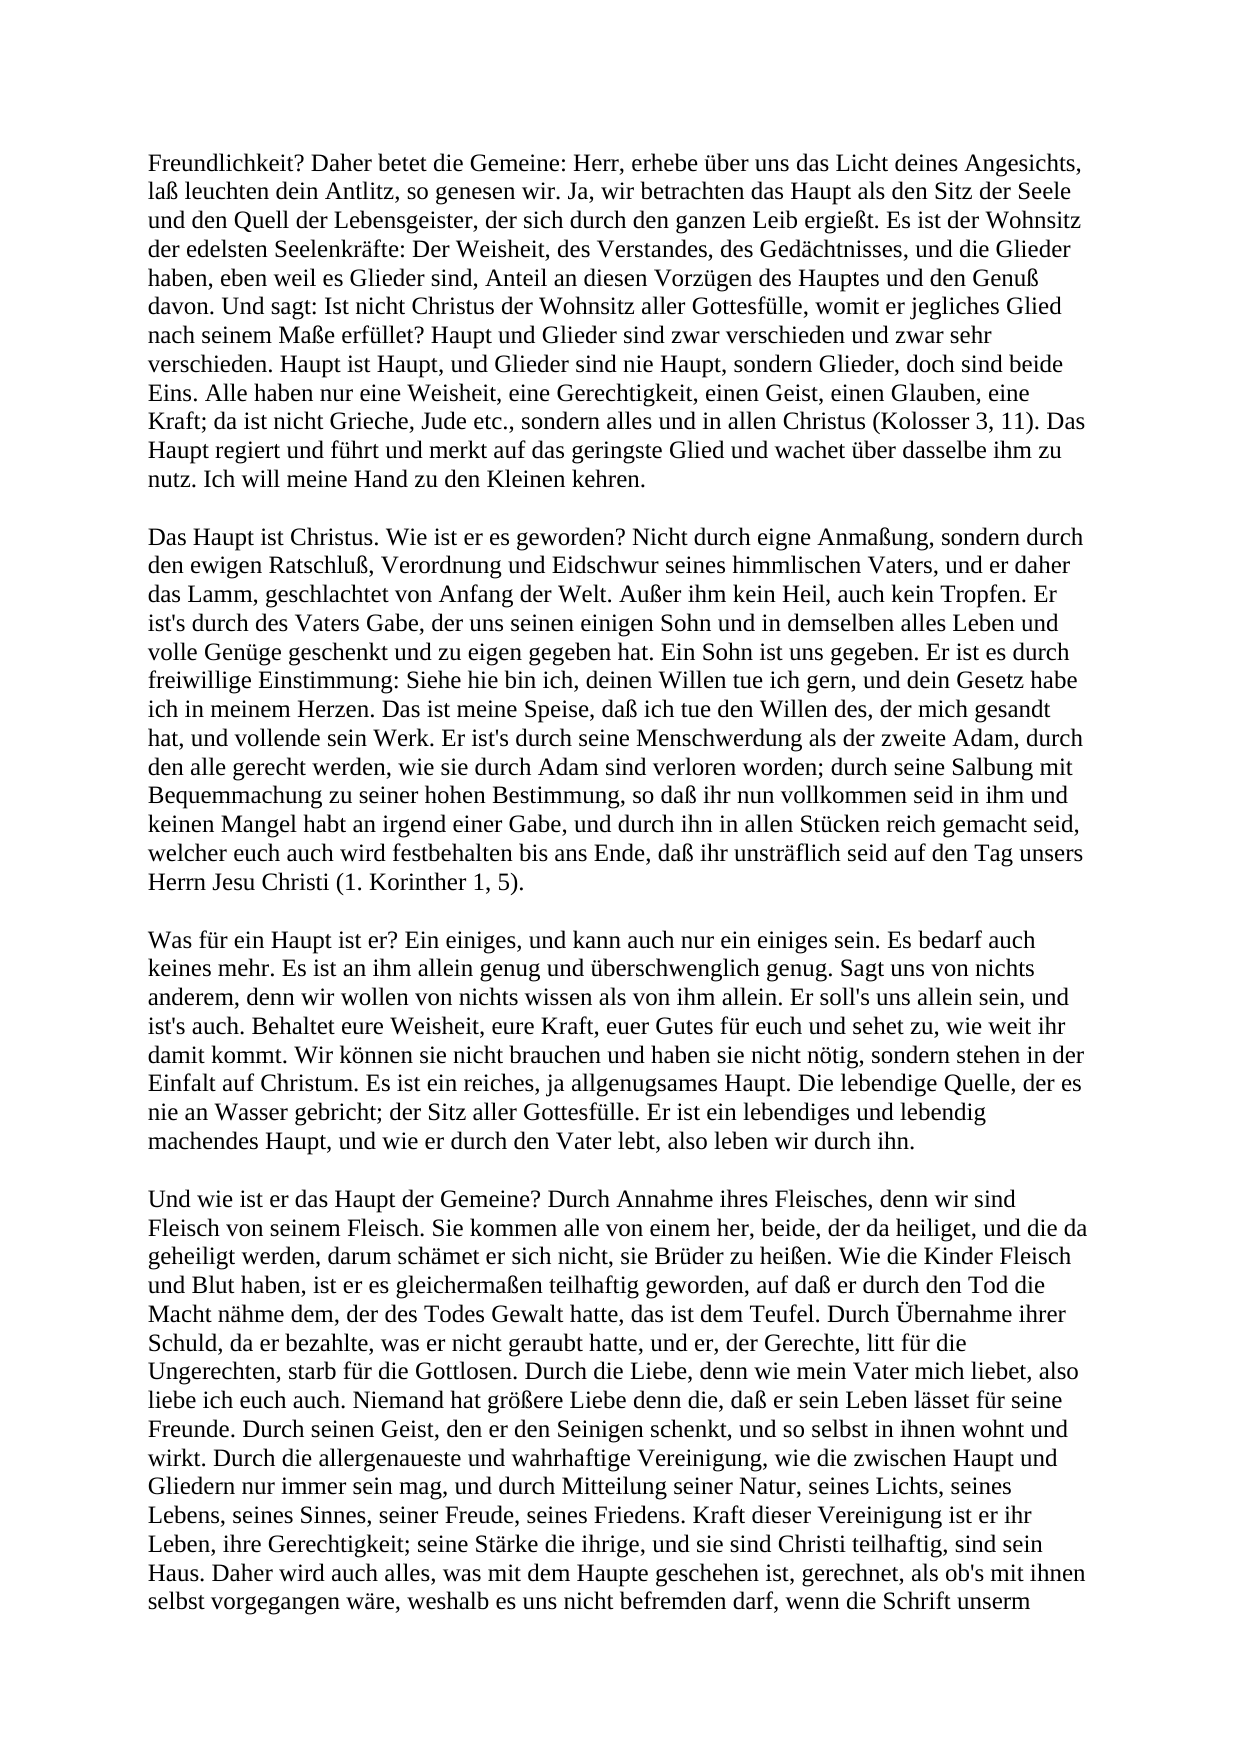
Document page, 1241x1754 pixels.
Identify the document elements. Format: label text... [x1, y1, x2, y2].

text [148, 148, 1093, 521]
text Was für ein Haupt ist er? Ein einiges, und kann auch nur ein einiges sein. Es bedarf auch keines mehr. Es ist an ihm allein genug und überschwenglich genug. Sagt uns von nichts anderem, denn wir wollen von nichts wissen als von ihm allein. Er soll's uns allein sein, und ist's auch. Behaltet eure Weisheit, eure Kraft, euer Gutes für euch und sehet zu, wie weit ihr damit kommt. Wir können sie nicht brauchen und haben sie nicht nötig, sondern stehen in der Einfalt auf Christum. Es ist ein reiches, ja allgenugsames Haupt. Die lebendige Quelle, der es nie an Wasser gebricht; der Sitz aller Gottesfülle. Er ist ein lebendiges und lebendig machendes Haupt, und wie er durch den Vater lebt, also leben wir durch ihn. [148, 953, 1093, 1183]
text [148, 1213, 1093, 1615]
text Das Haupt ist Christus. Wie ist er es geworden? Nicht durch eigne Anmaßung, sondern durch den ewigen Ratschluß, Verordnung und Eidschwur seines himmlischen Vaters, und er daher das Lamm, geschlachtet von Anfang der Welt. Außer ihm kein Heil, auch kein Tropfen. Er ist's durch des Vaters Gabe, der uns seinen einigen Sohn und in demselben alles Leben und volle Genüge geschenkt und zu eigen gegeben hat. Ein Sohn ist uns gegeben. Er ist es durch freiwillige Einstimmung: Siehe hie bin ich, deinen Willen tue ich gern, und dein Gesetz habe ich in meinem Herzen. Das ist meine Speise, daß ich tue den Willen des, der mich gesandt hat, und vollende sein Werk. Er ist's durch seine Menschwerdung als der zweite Adam, durch den alle gerecht werden, wie sie durch Adam sind verloren worden; durch seine Salbung mit Bequemmachung zu seiner hohen Bestimmung, so daß ihr nun vollkommen seid in ihm und keinen Mangel habt an irgend einer Gabe, und durch ihn in allen Stücken reich gemacht seid, welcher euch auch wird festbehalten bis ans Ende, daß ihr unsträflich seid auf den Tag unsers Herrn Jesu Christi (1. Korinther 1, 5). [148, 551, 1093, 924]
